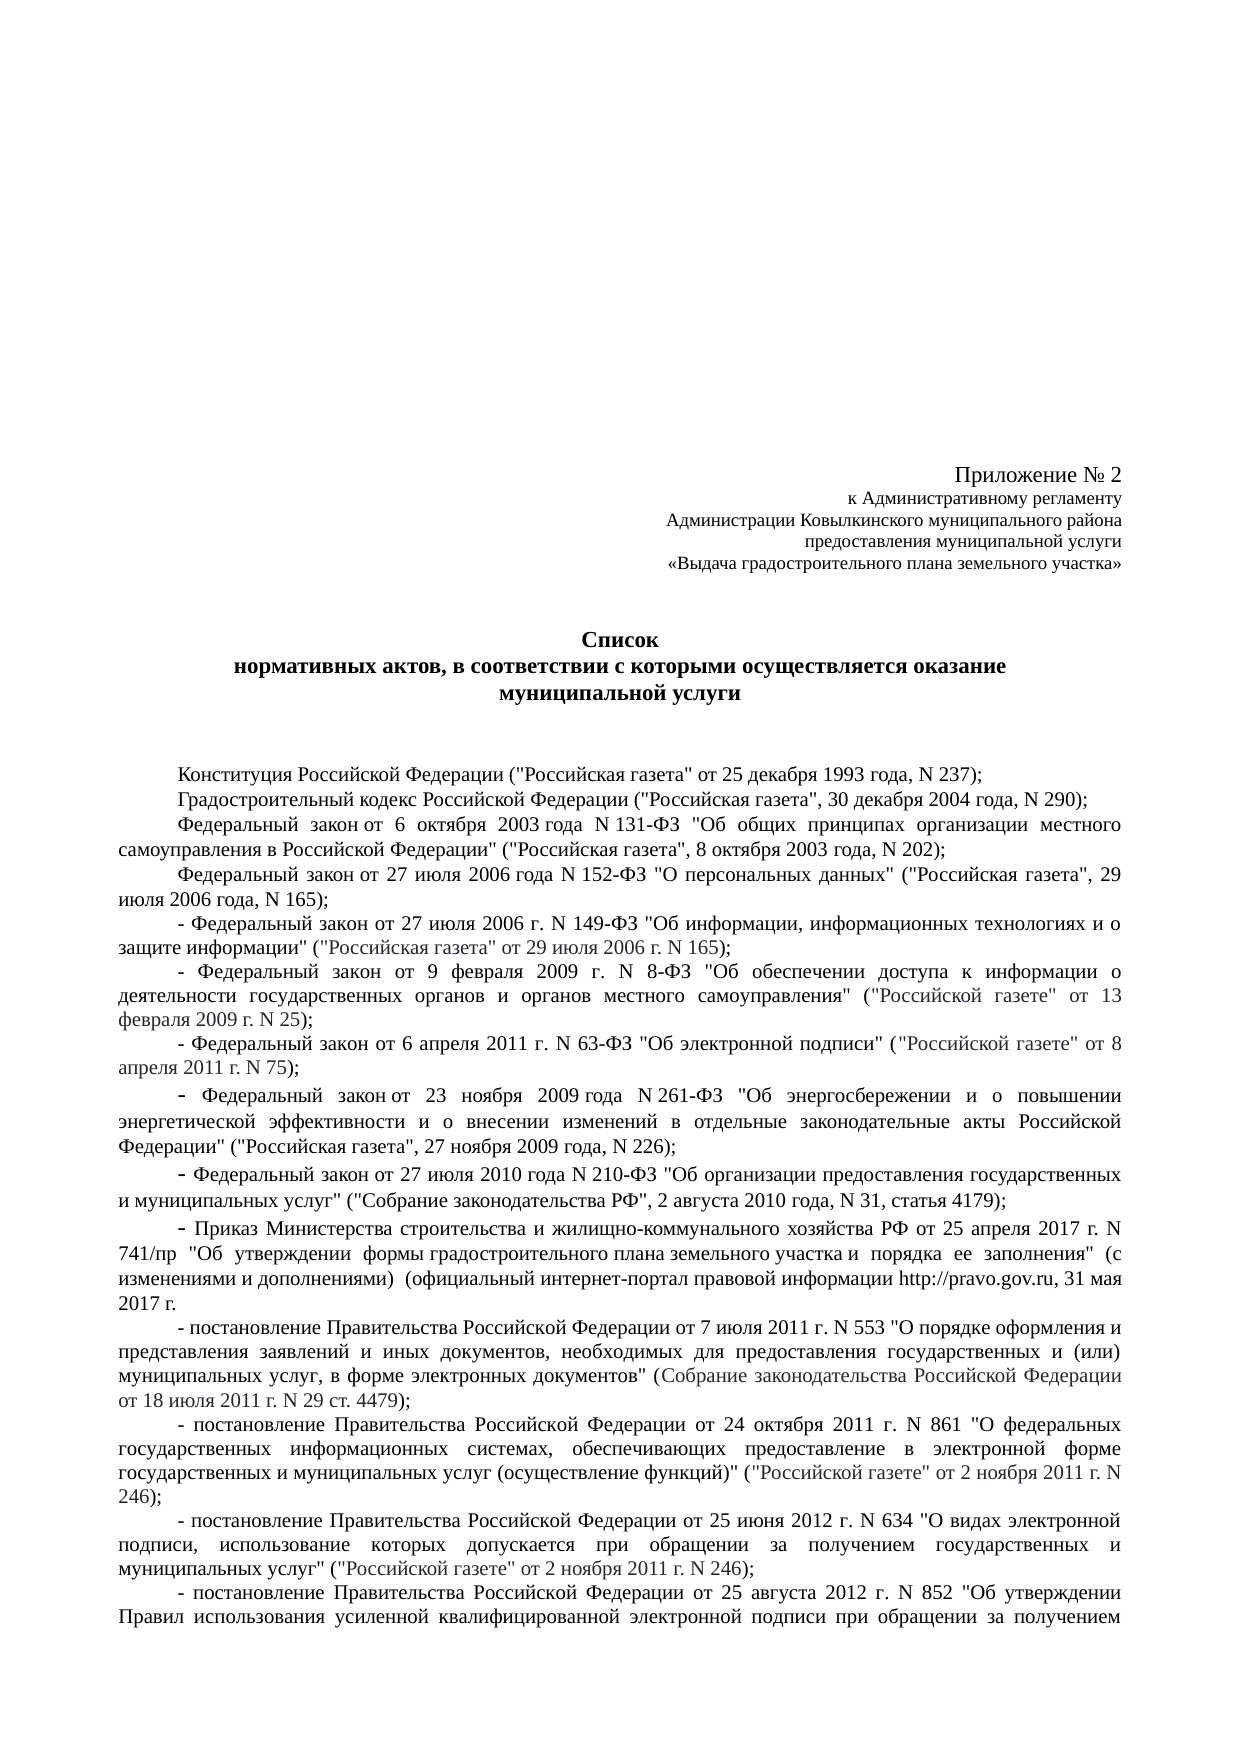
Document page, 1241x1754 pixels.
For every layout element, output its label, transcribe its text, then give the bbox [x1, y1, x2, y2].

text - Федеральный закон от 27 июля 2010 года N 210-ФЗ "Об организации предоставления государственных и муниципальных услуг" ("Собрание законодательства РФ", 2 августа 2010 года, N 31, статья 4179); [118, 1158, 1122, 1212]
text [118, 1580, 1122, 1628]
text Конституция Российской Федерации ("Российская газета" от 25 декабря 1993 года, N 237); [118, 761, 1122, 786]
text - Федеральный закон от 27 июля 2006 г. N 149-ФЗ "Об информации, информационных технологиях и о защите информации" ("Российская газета" от 29 июля 2006 г. N 165); [118, 911, 1122, 959]
text - Федеральный закон от 23 ноября 2009 года N 261-ФЗ "Об энергосбережении и о повышении энергетической эффективности и о внесении изменений в отдельные законодательные акты Российской Федерации" ("Российская газета", 27 ноября 2009 года, N 226); [118, 1079, 1122, 1158]
text - постановление Правительства Российской Федерации от 24 октября 2011 г. N 861 "О федеральных государственных информационных системах, обеспечивающих предоставление в электронной форме государственных и муниципальных услуг (осуществление функций)" ("Российской газете" от 2 ноября 2011 г. N 246); [118, 1412, 1122, 1508]
text к Административному регламенту [118, 487, 1122, 509]
text - Федеральный закон от 9 февраля 2009 г. N 8-ФЗ "Об обеспечении доступа к информации о деятельности государственных органов и органов местного самоуправления" ("Российской газете" от 13 февраля 2009 г. N 25); [118, 959, 1122, 1031]
text Федеральный закон от 27 июля 2006 года N 152-ФЗ "О персональных данных" ("Российская газета", 29 июля 2006 года, N 165); [118, 861, 1122, 911]
text - Приказ Министерства строительства и жилищно-коммунального хозяйства РФ от 25 апреля 2017 г. N 741/пр "Об утверждении формы градостроительного плана земельного участка и порядка ее заполнения" (с изменениями и дополнениями) (официальный интернет-портал правовой информации http://pravo.gov.ru, 31 мая 2017 г. [118, 1212, 1122, 1315]
text Федеральный закон от 6 октября 2003 года N 131-ФЗ "Об общих принципах организации местного самоуправления в Российской Федерации" ("Российская газета", 8 октября 2003 года, N 202); [118, 811, 1122, 861]
text муниципальной услуги [118, 679, 1122, 705]
text Список нормативных актов, в соответствии с которыми осуществляется оказание [118, 626, 1122, 679]
text Градостроительный кодекс Российской Федерации ("Российская газета", 30 декабря 2004 года, N 290); [118, 786, 1122, 811]
text - постановление Правительства Российской Федерации от 7 июля 2011 г. N 553 "О порядке оформления и представления заявлений и иных документов, необходимых для предоставления государственных и (или) муниципальных услуг, в форме электронных документов" (Собрание законодательства Российской Федерации от 18 июля 2011 г. N 29 ст. 4479); [118, 1315, 1122, 1412]
text Администрации Ковылкинского муниципального района [118, 509, 1122, 530]
text «Выдача градостроительного плана земельного участка» [118, 552, 1122, 573]
text - постановление Правительства Российской Федерации от 25 июня 2012 г. N 634 "О видах электронной подписи, использование которых допускается при обращении за получением государственных и муниципальных услуг" ("Российской газете" от 2 ноября 2011 г. N 246); [118, 1508, 1122, 1580]
text предоставления муниципальной услуги [118, 530, 1122, 552]
text - Федеральный закон от 6 апреля 2011 г. N 63-ФЗ "Об электронной подписи" ("Российской газете" от 8 апреля 2011 г. N 75); [118, 1031, 1122, 1079]
text Приложение № 2 [118, 461, 1122, 487]
